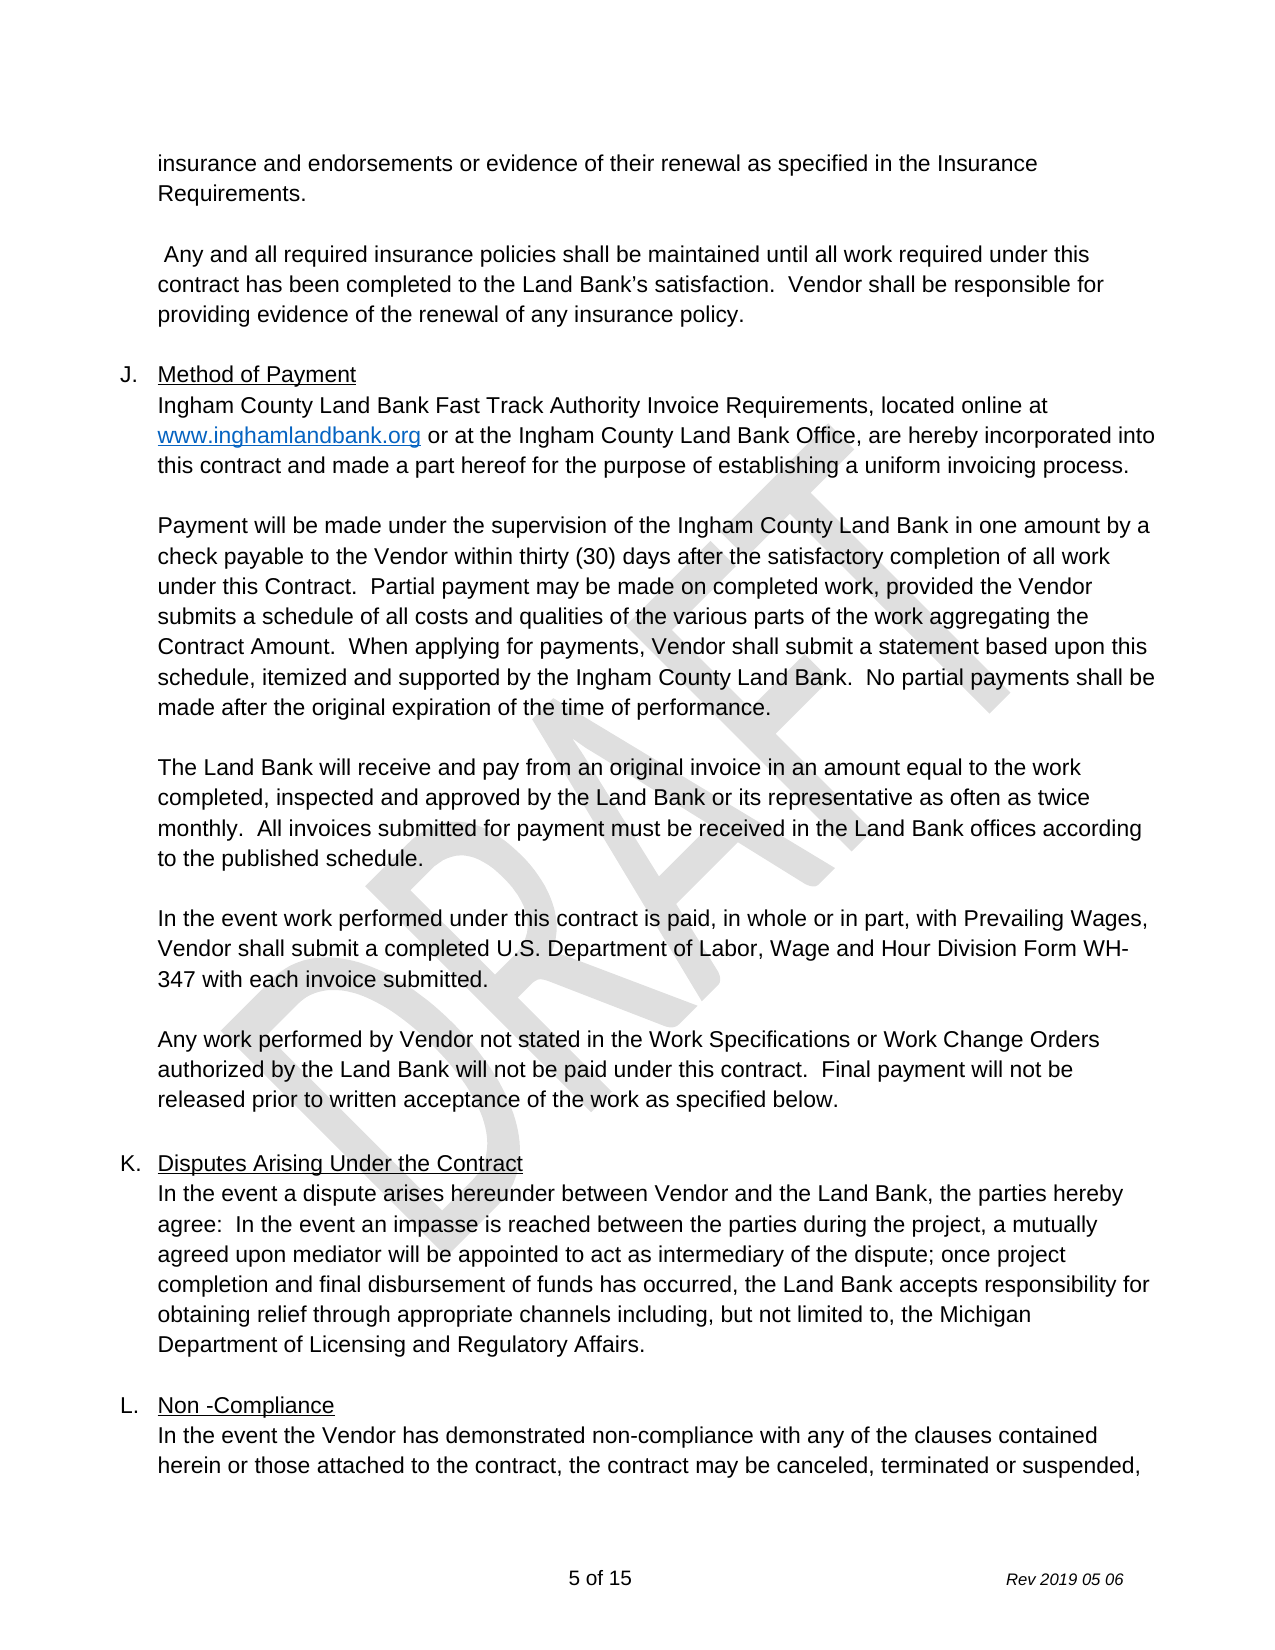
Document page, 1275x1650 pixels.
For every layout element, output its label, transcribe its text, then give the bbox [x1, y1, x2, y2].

text Any and all required insurance policies shall be maintained until all work required under this contract has been completed to the Land Bank’s satisfaction. Vendor shall be responsible for providing evidence of the renewal of any insurance policy. [157, 241, 1155, 327]
list Method of Payment Ingham County Land Bank Fast Track Authority Invoice Requirements, located online at www.inghamlandbank.org or at the Ingham County Land Bank Office, are hereby incorporated into this contract and made a part hereof for the purpose of establishing a uniform invoicing process. [120, 361, 1155, 478]
text Payment will be made under the supervision of the Ingham County Land Bank in one amount by a check payable to the Vendor within thirty (30) days after the satisfactory completion of all work under this Contract. Partial payment may be made on completed work, provided the Vendor submits a schedule of all costs and qualities of the various parts of the work aggregating the Contract Amount. When applying for payments, Vendor shall submit a statement based upon this schedule, itemized and supported by the Ingham County Land Bank. No partial payments shall be made after the original expiration of the time of performance. The Land Bank will receive and pay from an original invoice in an amount equal to the work completed, inspected and approved by the Land Bank or its representative as often as twice monthly. All invoices submitted for payment must be received in the Land Bank offices according to the published schedule. In the event work performed under this contract is paid, in whole or in part, with Prevailing Wages, Vendor shall submit a completed U.S. Department of Labor, Wage and Hour Division Form WH-347 with each invoice submitted. Any work performed by Vendor not stated in the Work Specifications or Work Change Orders authorized by the Land Bank will not be paid under this contract. Final payment will not be released prior to written acceptance of the work as specified below. [157, 512, 1155, 1146]
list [120, 1392, 1155, 1478]
list Disputes Arising Under the Contract In the event a dispute arises hereunder between Vendor and the Land Bank, the parties hereby agree: In the event an impasse is reached between the parties during the project, a mutually agreed upon mediator will be appointed to act as intermediary of the dispute; once project completion and final disbursement of funds has occurred, the Land Bank accepts responsibility for obtaining relief through appropriate channels including, but not limited to, the Michigan Department of Licensing and Regulatory Affairs. [120, 1150, 1155, 1358]
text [157, 150, 1155, 207]
